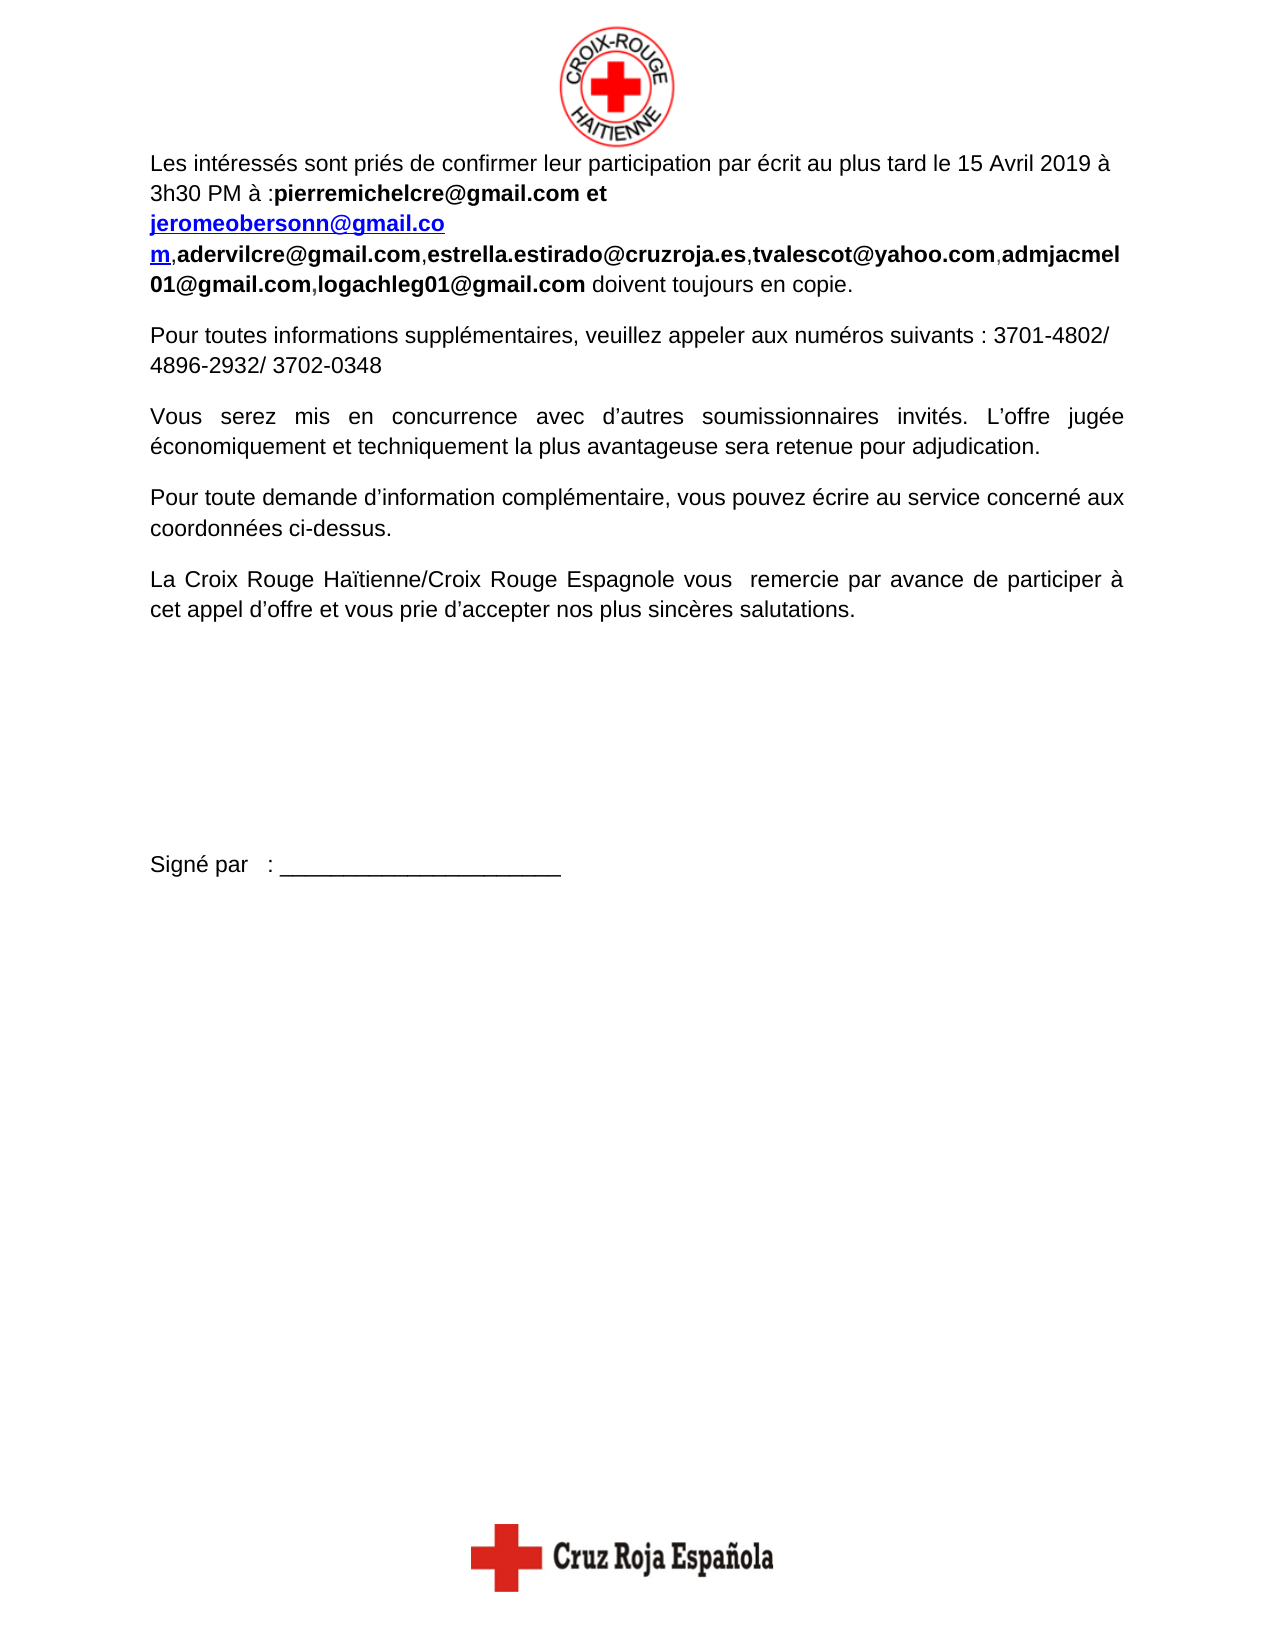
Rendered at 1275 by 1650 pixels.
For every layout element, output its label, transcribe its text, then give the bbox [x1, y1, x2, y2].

text Vous serez mis en concurrence avec d’autres soumissionnaires invités. L’offre jugée économiquement et techniquement la plus avantageuse sera retenue pour adjudication. [150, 403, 1125, 460]
text Pour toutes informations supplémentaires, veuillez appeler aux numéros suivants : 3701-4802/ 4896-2932/ 3702-0348 [150, 322, 1125, 378]
picture [521, 14, 706, 150]
text La Croix Rouge Haïtienne/Croix Rouge Espagnole vous remercie par avance de participer à cet appel d’offre et vous prie d’accepter nos plus sincères salutations. [150, 566, 1125, 622]
picture [471, 1524, 774, 1592]
text Les intéressés sont priés de confirmer leur participation par écrit au plus tard le 15 Avril 2019 à 3h30 PM à :pierremichelcre@gmail.com et jeromeobersonn@gmail.com,adervilcre@gmail.com,estrella.estirado@cruzroja.es,tvalescot@yahoo.com,admjacmel01@gmail.com,logachleg01@gmail.com doivent toujours en copie. [150, 150, 1125, 297]
text Pour toute demande d’information complémentaire, vous pouvez écrire au service concerné aux coordonnées ci-dessus. [150, 484, 1125, 541]
text Signé par : ______________________ [150, 851, 1125, 877]
